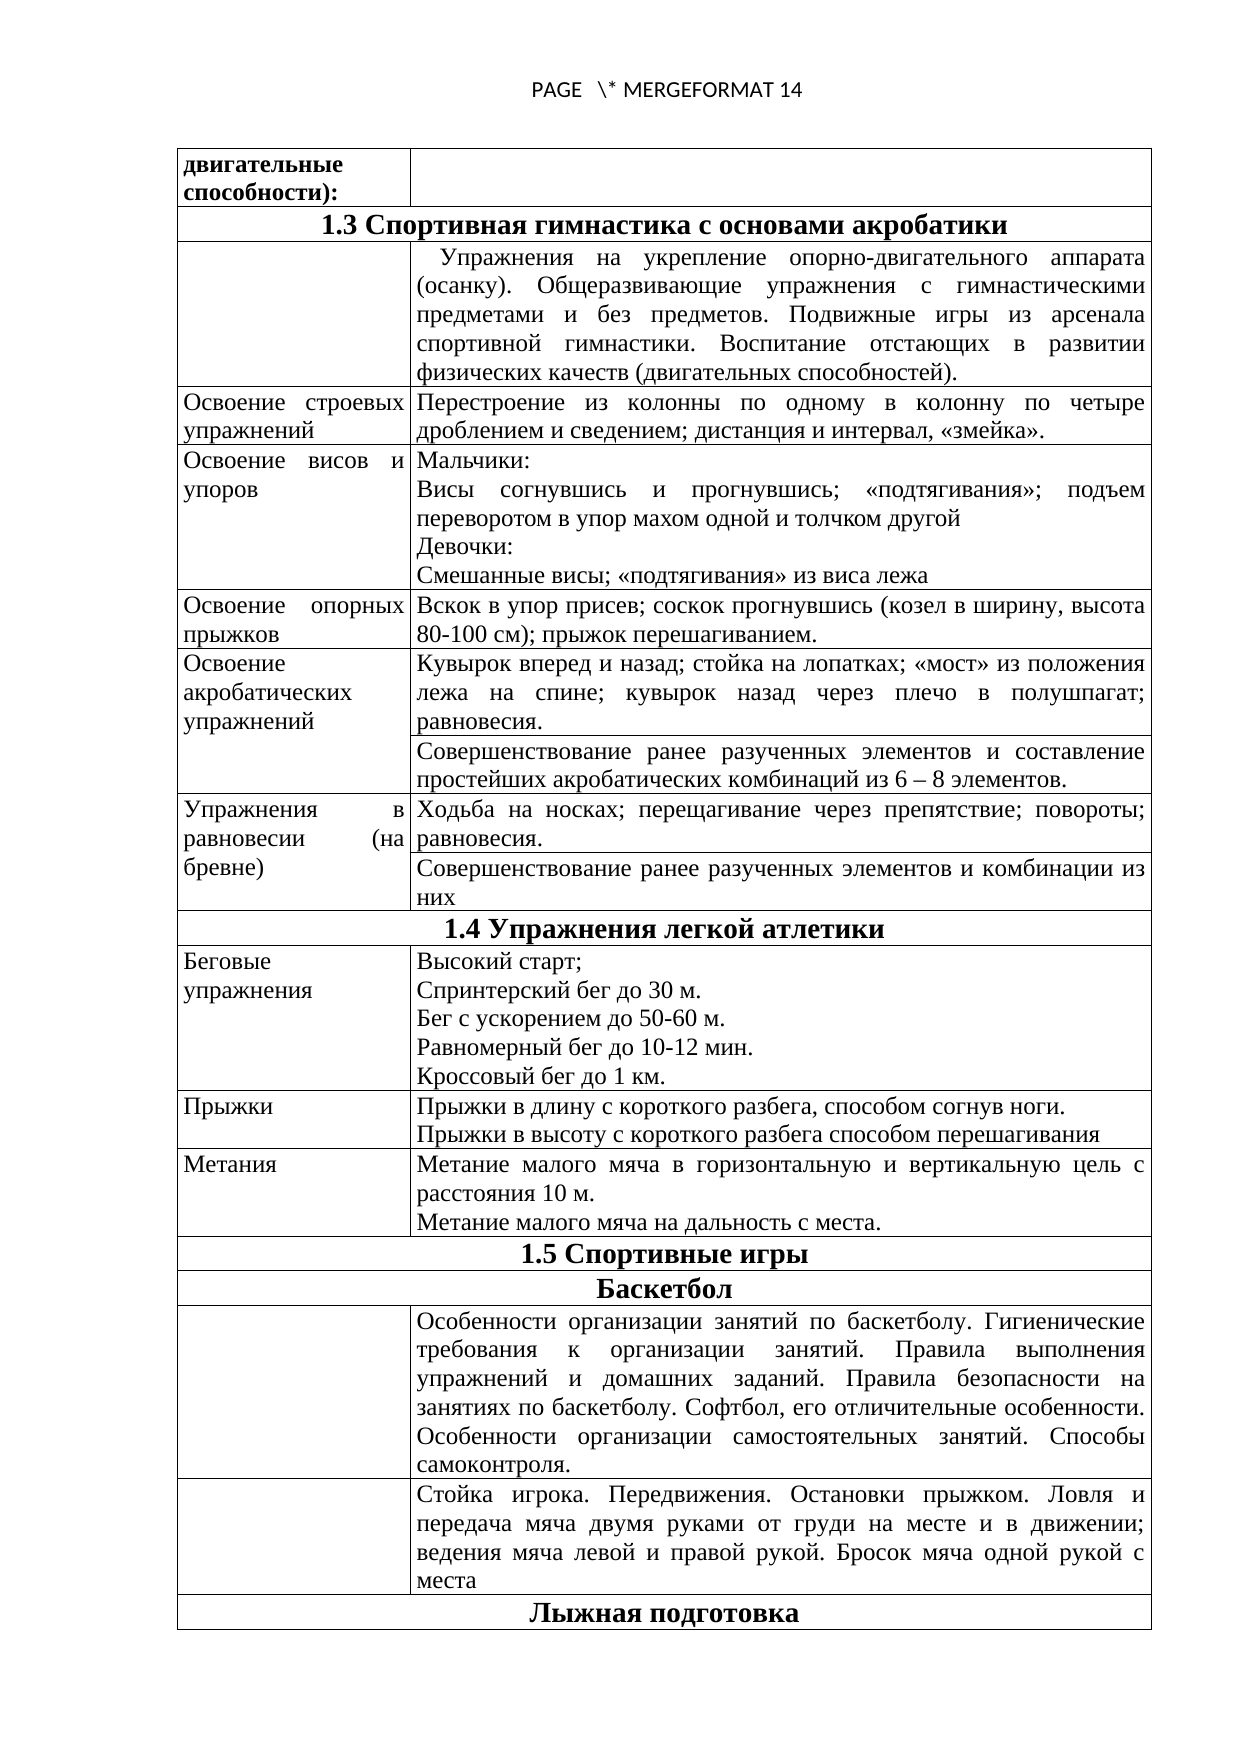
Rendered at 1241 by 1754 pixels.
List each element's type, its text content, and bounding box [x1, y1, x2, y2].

table_cell Метания [178, 1149, 410, 1236]
table_cell Освоение висов и упоров [178, 445, 410, 589]
table_cell Метание малого мяча в горизонтальную и вертикальную цель с расстояния 10 м. Метание малого мяча на дальность с места. [411, 1149, 1151, 1236]
table_cell [178, 242, 410, 386]
table_cell Упражнения в равновесии (на бревне) [178, 794, 410, 910]
table_cell Мальчики: Висы согнувшись и прогнувшись; «подтягивания»; подъем переворотом в упор махом одной и толчком другой Девочки: Смешанные висы; «подтягивания» из виса лежа [411, 445, 1151, 589]
table_cell Кувырок вперед и назад; стойка на лопатках; «мост» из положения лежа на спине; кувырок назад через плечо в полушпагат; равновесия. [411, 649, 1151, 735]
table_cell Совершенствование ранее разученных элементов и комбинации из них [411, 853, 1151, 910]
table_cell Беговые упражнения [178, 946, 410, 1090]
table_cell Высокий старт; Спринтерский бег до 30 м. Бег с ускорением до 50-60 м. Равномерный бег до 10-12 мин. Кроссовый бег до 1 км. [411, 946, 1151, 1090]
table_cell Упражнения на укрепление опорно-двигательного аппарата (осанку). Общеразвивающие упражнения с гимнастическими предметами и без предметов. Подвижные игры из арсенала спортивной гимнастики. Воспитание отстающих в развитии физических качеств (двигательных способностей). [411, 242, 1151, 386]
table_cell Освоение акробатических упражнений [178, 649, 410, 793]
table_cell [178, 149, 410, 206]
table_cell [411, 149, 1151, 206]
table_cell Особенности организации занятий по баскетболу. Гигиенические требования к организации занятий. Правила выполнения упражнений и домашних заданий. Правила безопасности на занятиях по баскетболу. Софтбол, его отличительные особенности. Особенности организации самостоятельных занятий. Способы самоконтроля. [411, 1306, 1151, 1478]
table_cell Лыжная подготовка [178, 1595, 1151, 1629]
table_cell Баскетбол [178, 1271, 1151, 1305]
table_cell Освоение строевых упражнений [178, 387, 410, 444]
table_cell Ходьба на носках; перещагивание через препятствие; повороты; равновесия. [411, 794, 1151, 852]
table_cell Перестроение из колонны по одному в колонну по четыре дроблением и сведением; дистанция и интервал, «змейка». [411, 387, 1151, 444]
table_cell [178, 1479, 410, 1594]
table_cell [178, 1306, 410, 1478]
table_cell Прыжки в длину с короткого разбега, способом согнув ноги. Прыжки в высоту с короткого разбега способом перешагивания [411, 1091, 1151, 1148]
table_cell 1.4 Упражнения легкой атлетики [178, 911, 1151, 945]
table_cell 1.5 Спортивные игры [178, 1237, 1151, 1270]
table_cell Совершенствование ранее разученных элементов и составление простейших акробатических комбинаций из 6 – 8 элементов. [411, 736, 1151, 793]
table_cell Стойка игрока. Передвижения. Остановки прыжком. Ловля и передача мяча двумя руками от груди на месте и в движении; ведения мяча левой и правой рукой. Бросок мяча одной рукой с места [411, 1479, 1151, 1594]
table_cell 1.3 Спортивная гимнастика с основами акробатики [178, 207, 1151, 241]
table_cell Вскок в упор присев; соскок прогнувшись (козел в ширину, высота 80-100 см); прыжок перешагиванием. [411, 590, 1151, 647]
table_cell Освоение опорных прыжков [178, 590, 410, 647]
table_cell Прыжки [178, 1091, 410, 1148]
